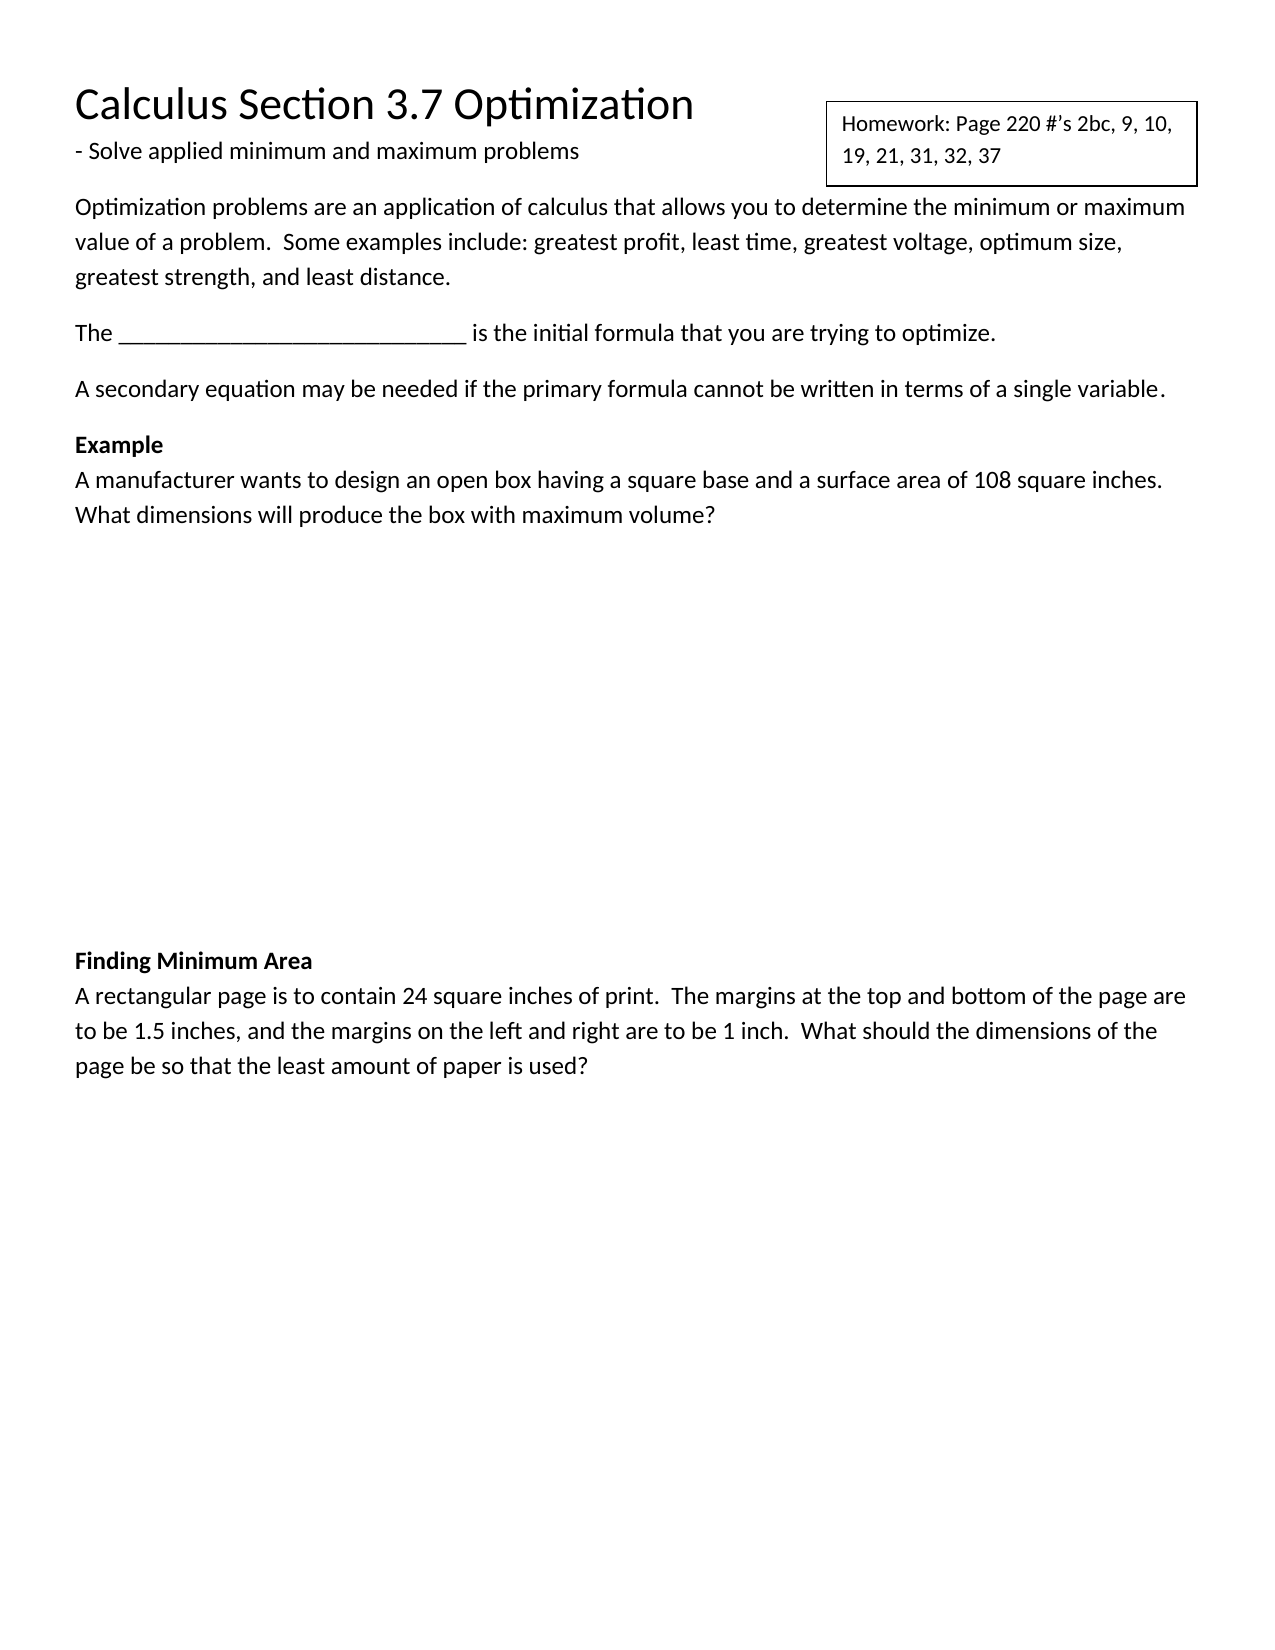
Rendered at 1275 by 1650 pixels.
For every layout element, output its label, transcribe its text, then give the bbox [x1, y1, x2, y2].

text Optimization problems are an application of calculus that allows you to determine the minimum or maximum value of a problem. Some examples include: greatest profit, least time, greatest voltage, optimum size, greatest strength, and least distance. [75, 191, 1200, 292]
text Example A manufacturer wants to design an open box having a square base and a surface area of 108 square inches. What dimensions will produce the box with maximum volume? [75, 429, 1200, 529]
text Finding Minimum Area A rectangular page is to contain 24 square inches of print. The margins at the top and bottom of the page are to be 1.5 inches, and the margins on the left and right are to be 1 inch. What should the dimensions of the page be so that the least amount of paper is used? [75, 945, 1200, 1081]
text Calculus Section 3.7 Optimization - Solve applied minimum and maximum problems [75, 75, 1200, 166]
text A secondary equation may be needed if the primary formula cannot be written in terms of a single variable. [75, 373, 1200, 403]
text The ____________________________ is the initial formula that you are trying to optimize. [75, 317, 1200, 348]
